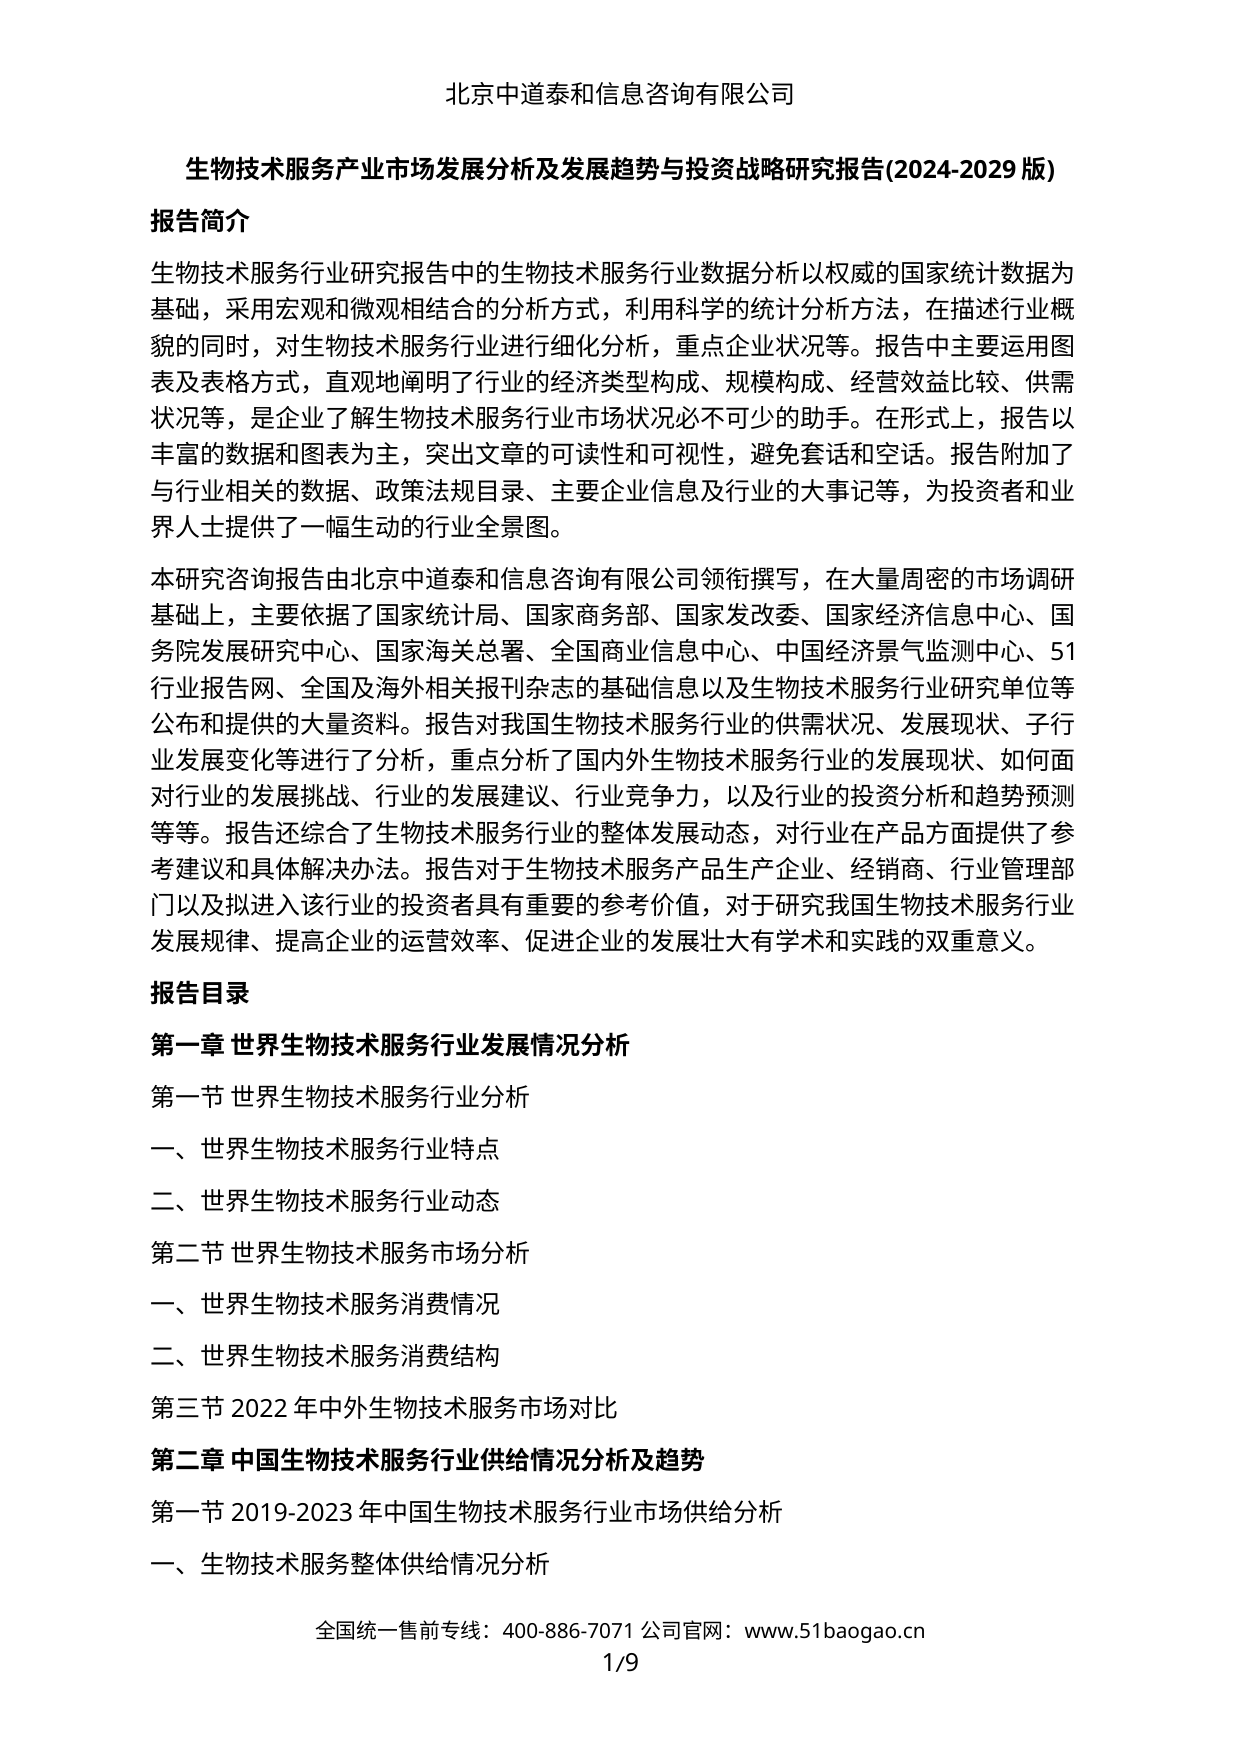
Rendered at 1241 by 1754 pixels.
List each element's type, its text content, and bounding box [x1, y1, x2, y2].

text 二、世界生物技术服务行业动态 [150, 1181, 1090, 1217]
text 第三节 2022年中外生物技术服务市场对比 [150, 1389, 1090, 1425]
text 报告目录 [150, 974, 1090, 1010]
text 第一节 世界生物技术服务行业分析 [150, 1077, 1090, 1114]
text 第二章 中国生物技术服务行业供给情况分析及趋势 [150, 1441, 1090, 1477]
text 一、生物技术服务整体供给情况分析 [150, 1544, 1090, 1581]
text 第二节 世界生物技术服务市场分析 [150, 1233, 1090, 1269]
text 生物技术服务行业研究报告中的生物技术服务行业数据分析以权威的国家统计数据为基础，采用宏观和微观相结合的分析方式，利用科学的统计分析方法，在描述行业概貌的同时，对生物技术服务行业进行细化分析，重点企业状况等。报告中主要运用图表及表格方式，直观地阐明了行业的经济类型构成、规模构成、经营效益比较、供需状况等，是企业了解生物技术服务行业市场状况必不可少的助手。在形式上，报告以丰富的数据和图表为主，突出文章的可读性和可视性，避免套话和空话。报告附加了与行业相关的数据、政策法规目录、主要企业信息及行业的大事记等，为投资者和业界人士提供了一幅生动的行业全景图。 [150, 254, 1090, 544]
text 本研究咨询报告由北京中道泰和信息咨询有限公司领衔撰写，在大量周密的市场调研基础上，主要依据了国家统计局、国家商务部、国家发改委、国家经济信息中心、国务院发展研究中心、国家海关总署、全国商业信息中心、中国经济景气监测中心、51行业报告网、全国及海外相关报刊杂志的基础信息以及生物技术服务行业研究单位等公布和提供的大量资料。报告对我国生物技术服务行业的供需状况、发展现状、子行业发展变化等进行了分析，重点分析了国内外生物技术服务行业的发展现状、如何面对行业的发展挑战、行业的发展建议、行业竞争力，以及行业的投资分析和趋势预测等等。报告还综合了生物技术服务行业的整体发展动态，对行业在产品方面提供了参考建议和具体解决办法。报告对于生物技术服务产品生产企业、经销商、行业管理部门以及拟进入该行业的投资者具有重要的参考价值，对于研究我国生物技术服务行业发展规律、提高企业的运营效率、促进企业的发展壮大有学术和实践的双重意义。 [150, 559, 1090, 958]
text 第一章 世界生物技术服务行业发展情况分析 [150, 1026, 1090, 1062]
text 二、世界生物技术服务消费结构 [150, 1337, 1090, 1373]
text 报告简介 [150, 202, 1090, 238]
text 一、世界生物技术服务行业特点 [150, 1129, 1090, 1166]
text 一、世界生物技术服务消费情况 [150, 1285, 1090, 1321]
text 第一节 2019-2023年中国生物技术服务行业市场供给分析 [150, 1492, 1090, 1529]
text 生物技术服务产业市场发展分析及发展趋势与投资战略研究报告(2024-2029版) [150, 150, 1090, 186]
